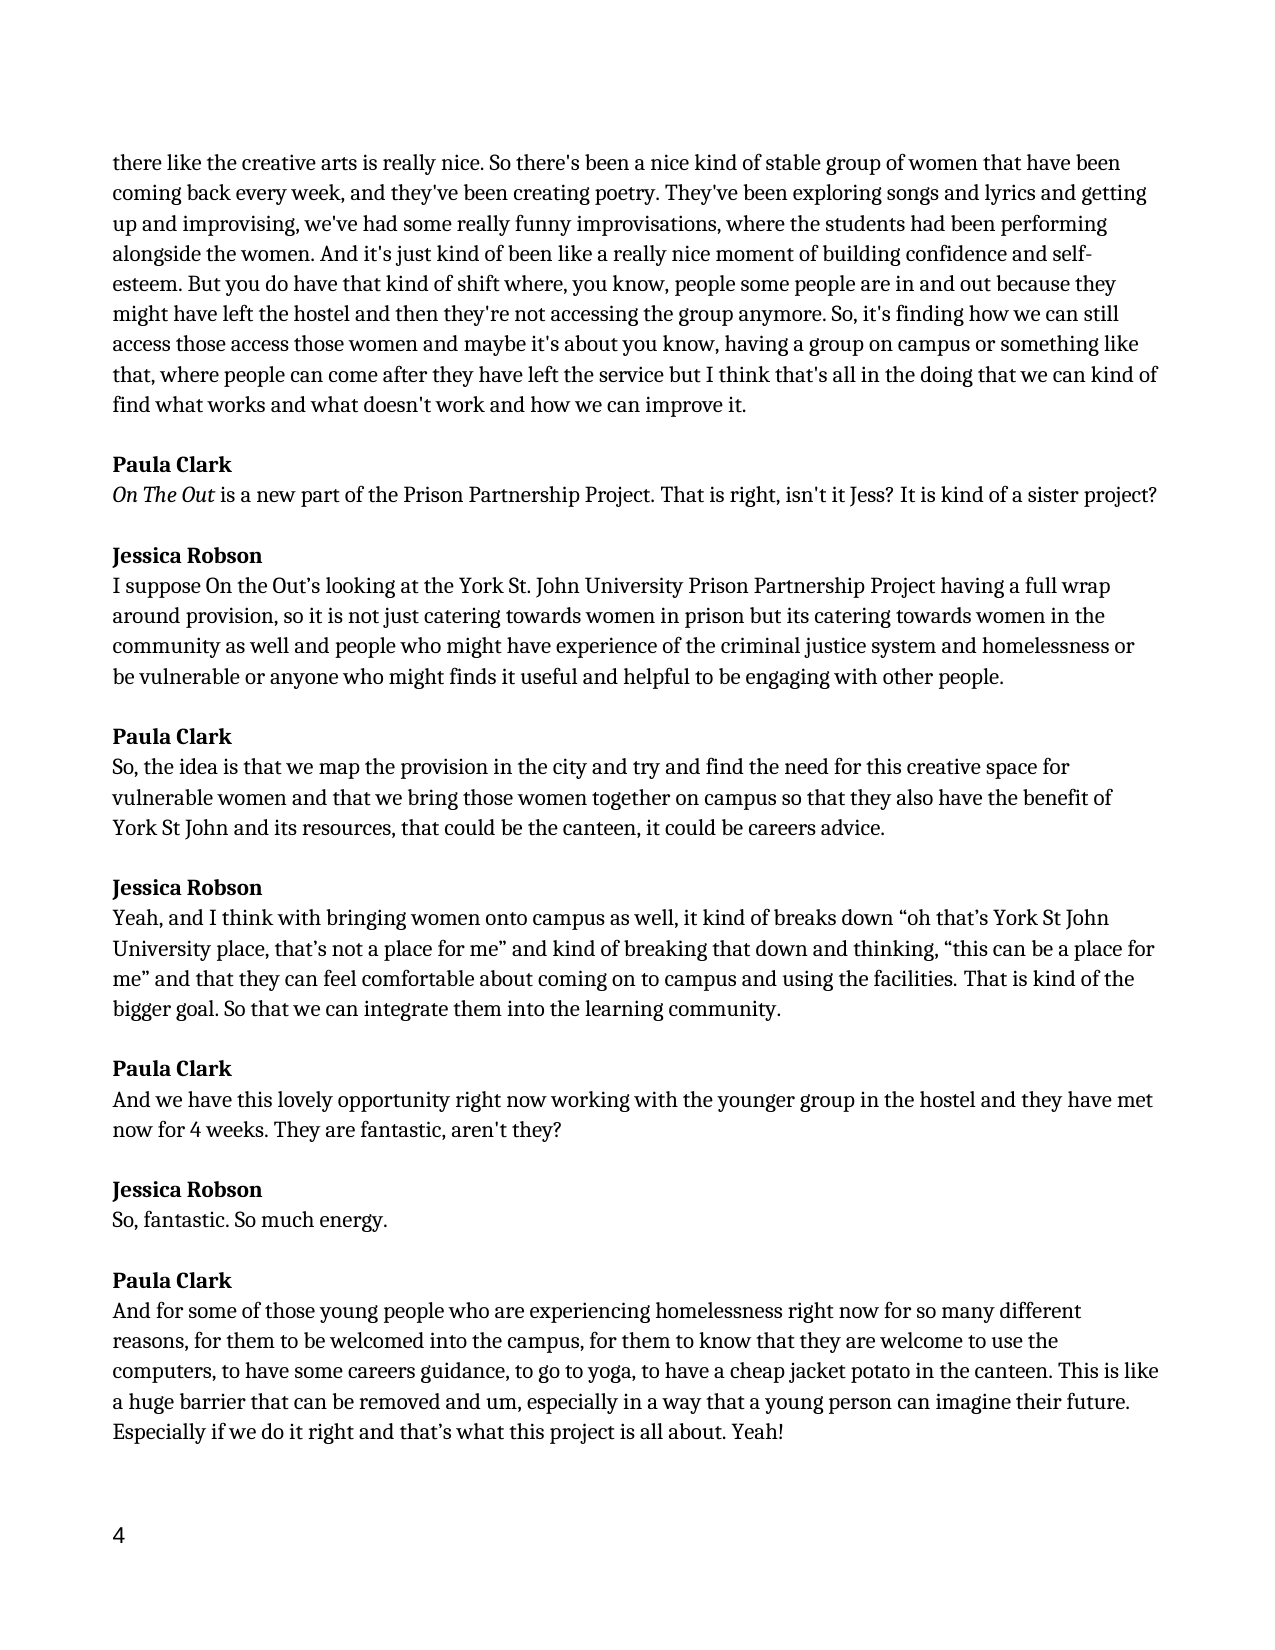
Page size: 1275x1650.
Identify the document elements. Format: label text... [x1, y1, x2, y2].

text Yeah, and I think with bringing women onto campus as well, it kind of breaks down “oh that’s York St John University place, that’s not a place for me” and kind of breaking that down and thinking, “this can be a place for me” and that they can feel comfortable about coming on to campus and using the facilities. That is kind of the bigger goal. So that we can integrate them into the learning community. [112, 905, 1162, 1022]
text On The Out is a new part of the Prison Partnership Project. That is right, isn't it Jess? It is kind of a sister project? [112, 482, 1162, 509]
text And for some of those young people who are experiencing homelessness right now for so many different reasons, for them to be welcomed into the campus, for them to know that they are welcome to use the computers, to have some careers guidance, to go to yoga, to have a cheap jacket potato in the canteen. This is like a huge barrier that can be removed and um, especially in a way that a young person can imagine their future. Especially if we do it right and that’s what this project is all about. Yeah! [112, 1298, 1162, 1445]
text So, the idea is that we map the provision in the city and try and find the need for this creative space for vulnerable women and that we bring those women together on campus so that they also have the benefit of York St John and its resources, that could be the canteen, it could be careers advice. [112, 754, 1162, 841]
text Jessica Robson [112, 1177, 1162, 1203]
text Paula Clark [112, 1268, 1162, 1294]
text Jessica Robson [112, 543, 1162, 569]
text Paula Clark [112, 1056, 1162, 1083]
text Paula Clark [112, 724, 1162, 750]
text Paula Clark [112, 452, 1162, 478]
text Jessica Robson [112, 875, 1162, 901]
text I suppose On the Out’s looking at the York St. John University Prison Partnership Project having a full wrap around provision, so it is not just catering towards women in prison but its catering towards women in the community as well and people who might have experience of the criminal justice system and homelessness or be vulnerable or anyone who might finds it useful and helpful to be engaging with other people. [112, 573, 1162, 690]
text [112, 150, 1162, 418]
text And we have this lovely opportunity right now working with the younger group in the hostel and they have met now for 4 weeks. They are fantastic, aren't they? [112, 1086, 1162, 1143]
text So, fantastic. So much energy. [112, 1207, 1162, 1234]
